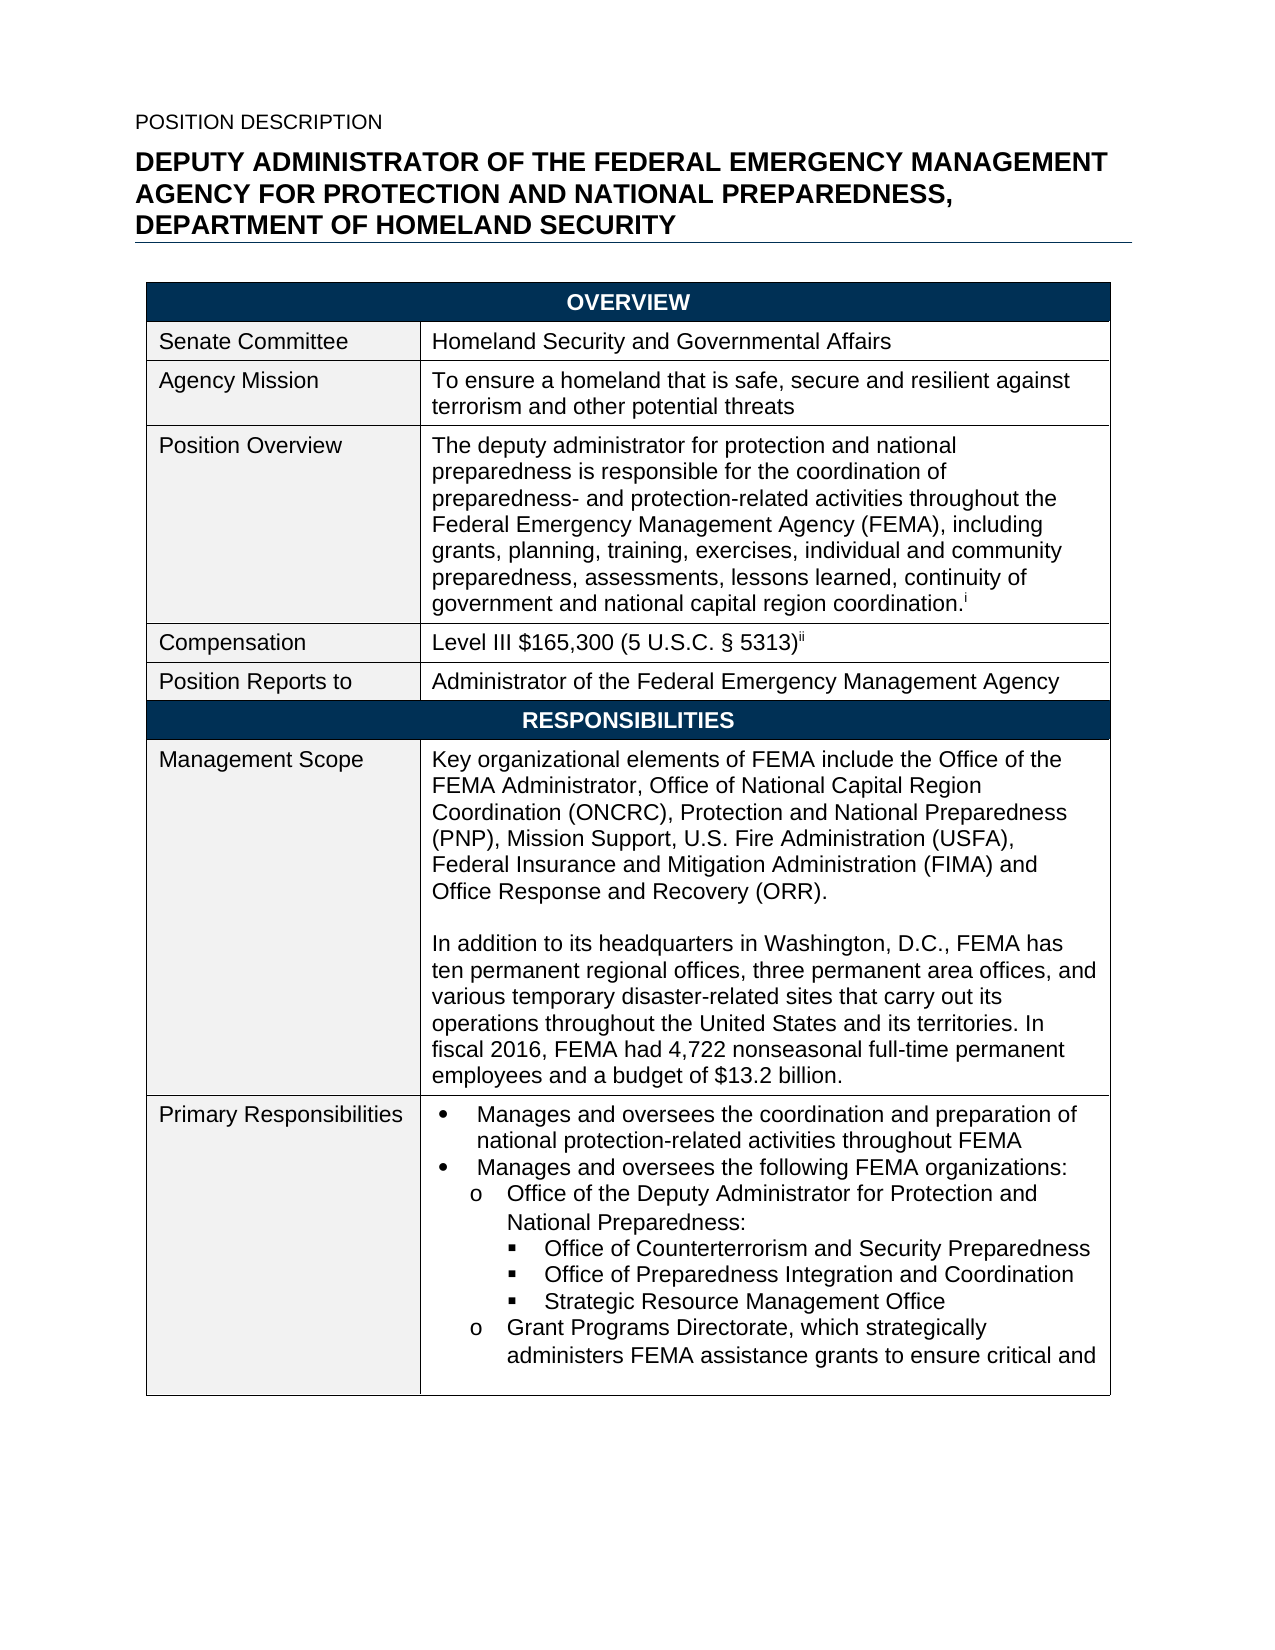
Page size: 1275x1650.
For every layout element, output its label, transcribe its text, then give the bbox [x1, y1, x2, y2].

table_cell Homeland Security and Governmental Affairs [421, 321, 1110, 360]
table_cell Administrator of the Federal Emergency Management Agency [421, 661, 1110, 700]
table_cell Management Scope [147, 740, 420, 1094]
table_cell Level III $165,300 (5 U.S.C. § 5313) [421, 623, 1110, 661]
table_cell Position Overview [147, 426, 420, 622]
table_header OVERVIEW [147, 283, 1110, 321]
table_cell The deputy administrator for protection and national preparedness is responsible for the coordination of preparedness- and protection-related activities throughout the Federal Emergency Management Agency (FEMA), including grants, planning, training, exercises, individual and community preparedness, assessments, lessons learned, continuity of government and national capital region coordination. [421, 425, 1110, 622]
table_cell RESPONSIBILITIES [147, 700, 1110, 739]
text Deputy Administrator of the Federal Emergency Management Agency for protection and national preparedness, department of homeland security [135, 146, 1132, 242]
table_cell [421, 1095, 1110, 1394]
table_cell Position Reports to [147, 663, 420, 700]
table_cell Senate Committee [147, 322, 420, 360]
text POSITION DESCRIPTION [135, 110, 1132, 134]
table_cell Compensation [147, 624, 420, 661]
table_cell To ensure a homeland that is safe, secure and resilient against terrorism and other potential threats [421, 360, 1110, 425]
table_cell Agency Mission [147, 361, 420, 425]
table_cell Key organizational elements of FEMA include the Office of the FEMA Administrator, Office of National Capital Region Coordination (ONCRC), Protection and National Preparedness (PNP), Mission Support, U.S. Fire Administration (USFA), Federal Insurance and Mitigation Administration (FIMA) and Office Response and Recovery (ORR). In addition to its headquarters in Washington, D.C., FEMA has ten permanent regional offices, three permanent area offices, and various temporary disaster-related sites that carry out its operations throughout the United States and its territories. In fiscal 2016, FEMA had 4,722 nonseasonal full-time permanent employees and a budget of $13.2 billion. [421, 739, 1110, 1094]
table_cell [147, 1096, 420, 1394]
